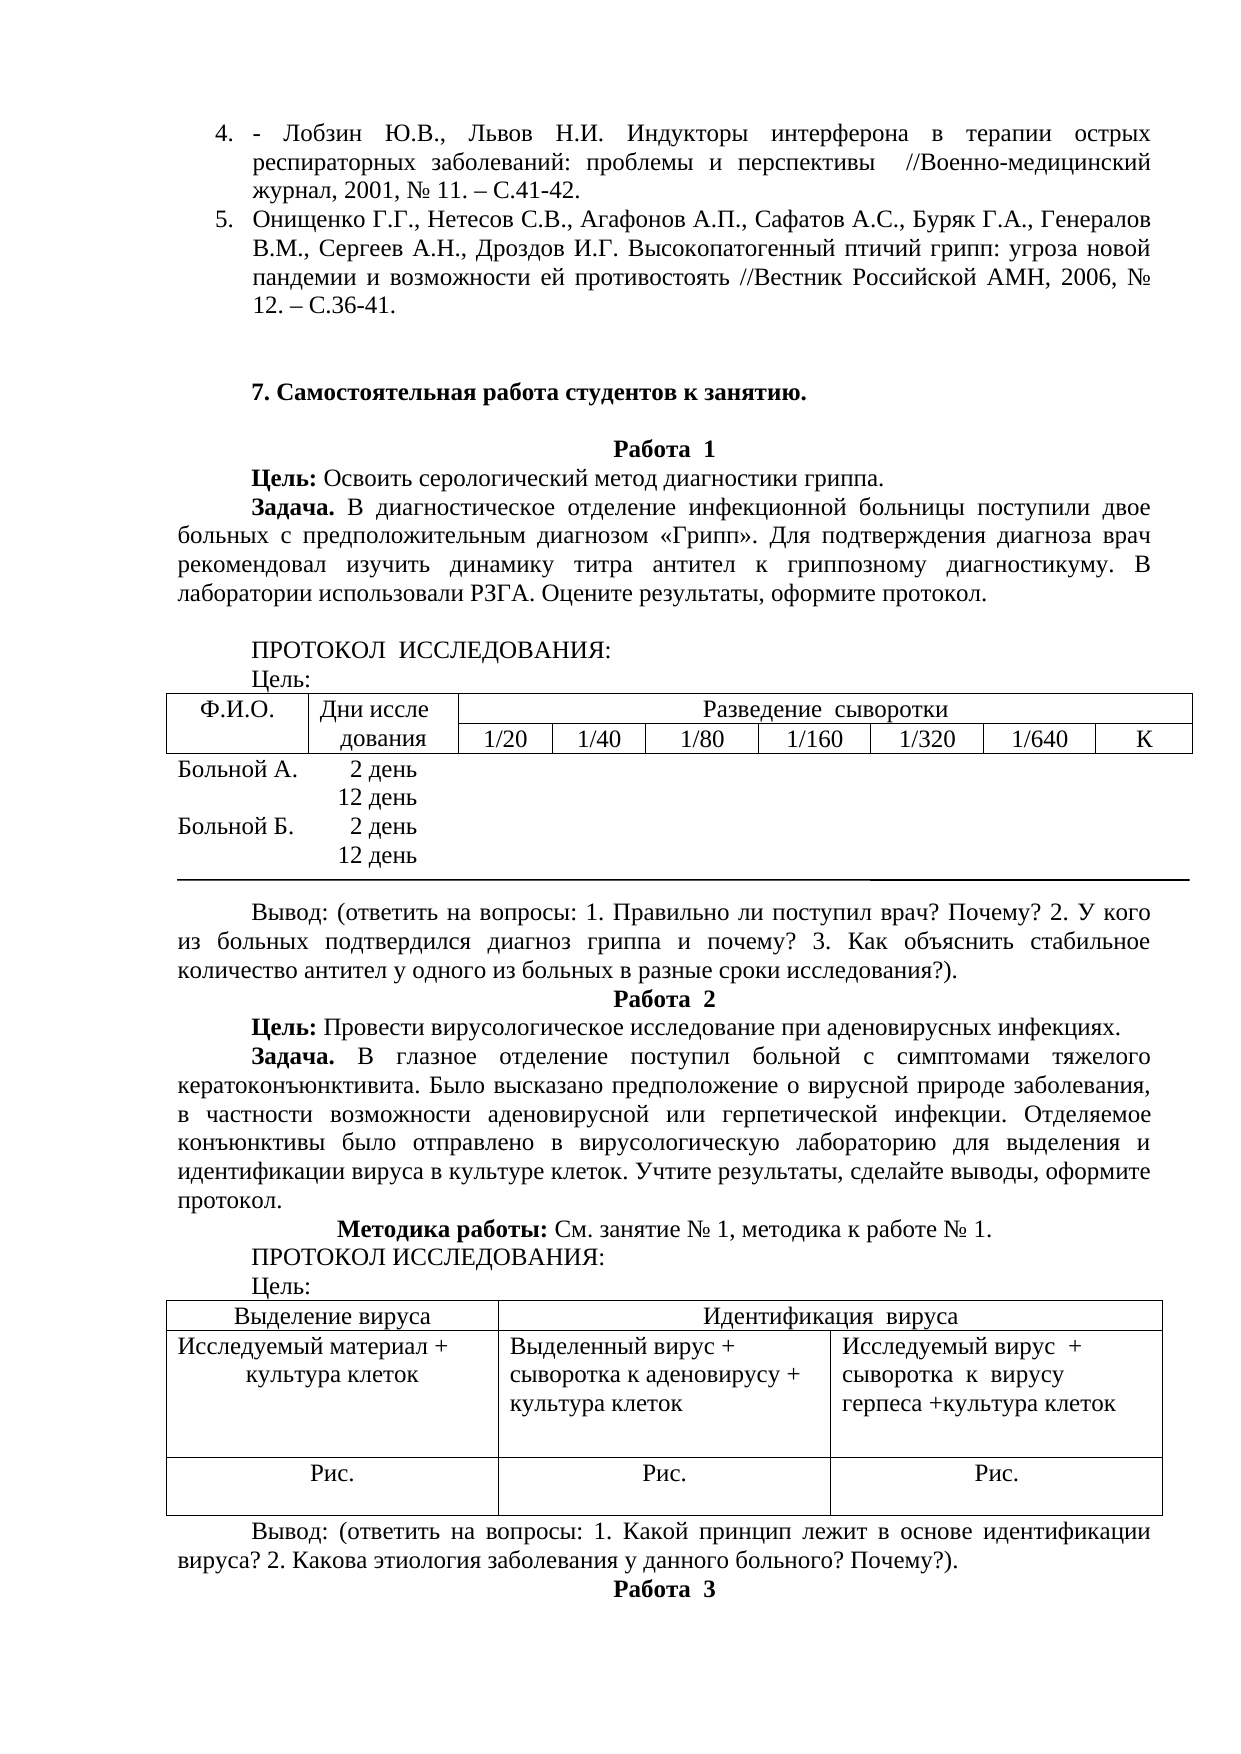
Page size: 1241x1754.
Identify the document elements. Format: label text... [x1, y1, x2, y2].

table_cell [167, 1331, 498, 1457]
text 12 день [177, 840, 1152, 869]
list - Лобзин Ю.В., Львов Н.И. Индукторы интерферона в терапии острых респираторных заболеваний: проблемы и перспективы //Военно-медицинский журнал, 2001, № 11. – С.41-42. [215, 118, 1152, 204]
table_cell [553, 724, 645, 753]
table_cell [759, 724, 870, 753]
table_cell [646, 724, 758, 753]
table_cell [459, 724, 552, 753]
text 12 день [177, 782, 1152, 811]
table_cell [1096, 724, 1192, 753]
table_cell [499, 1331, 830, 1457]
text Больной А. 2 день [177, 754, 1152, 782]
text ПРОТОКОЛ ИССЛЕДОВАНИЯ: [177, 636, 1152, 664]
text Задача. В диагностическое отделение инфекционной больницы поступили двое больных с предположительным диагнозом «Грипп». Для подтверждения диагноза врач рекомендовал изучить динамику титра антител к гриппозному диагностикуму. В лаборатории использовали РЗГА. Оцените результаты, оформите протокол. [177, 492, 1152, 607]
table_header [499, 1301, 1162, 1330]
text Цель: Провести вирусологическое исследование при аденовирусных инфекциях. [177, 1012, 1152, 1041]
text Цель: Освоить серологический метод диагностики гриппа. [177, 463, 1152, 492]
text Цель: [177, 1271, 1152, 1300]
text Цель: [177, 664, 1152, 693]
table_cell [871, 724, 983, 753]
list Онищенко Г.Г., Нетесов С.В., Агафонов А.П., Сафатов А.С., Буряк Г.А., Генералов В.М., Сергеев А.Н., Дроздов И.Г. Высокопатогенный птичий грипп: угроза новой пандемии и возможности ей противостоять //Вестник Российской АМН, 2006, № 12. – С.36-41. [215, 204, 1152, 319]
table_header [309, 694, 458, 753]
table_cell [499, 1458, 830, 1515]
text Методика работы: См. занятие № 1, методика к работе № 1. [177, 1214, 1152, 1242]
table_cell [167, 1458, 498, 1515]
text Задача. В глазное отделение поступил больной с симптомами тяжелого кератоконъюнктивита. Было высказано предположение о вирусной природе заболевания, в частности возможности аденовирусной или герпетической инфекции. Отделяемое конъюнктивы было отправлено в вирусологическую лабораторию для выделения и идентификации вируса в культуре клеток. Учтите результаты, сделайте выводы, оформите протокол. [177, 1041, 1152, 1214]
text Вывод: (ответить на вопросы: 1. Какой принцип лежит в основе идентификации вируса? 2. Какова этиология заболевания у данного больного? Почему?). [177, 1516, 1152, 1574]
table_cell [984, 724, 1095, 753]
text Работа 2 [177, 984, 1152, 1012]
text ПРОТОКОЛ ИССЛЕДОВАНИЯ: [177, 1242, 1152, 1271]
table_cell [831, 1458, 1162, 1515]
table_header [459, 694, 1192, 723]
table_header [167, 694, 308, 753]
text Вывод: (ответить на вопросы: 1. Правильно ли поступил врач? Почему? 2. У кого из больных подтвердился диагноз гриппа и почему? 3. Как объяснить стабильное количество антител у одного из больных в разные сроки исследования?). [177, 897, 1152, 984]
text 7. Самостоятельная работа студентов к занятию. [177, 377, 1152, 406]
text Больной Б. 2 день [177, 811, 1152, 840]
text Работа 1 [177, 434, 1152, 463]
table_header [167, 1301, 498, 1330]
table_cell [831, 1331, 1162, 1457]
text Работа 3 [177, 1574, 1152, 1602]
